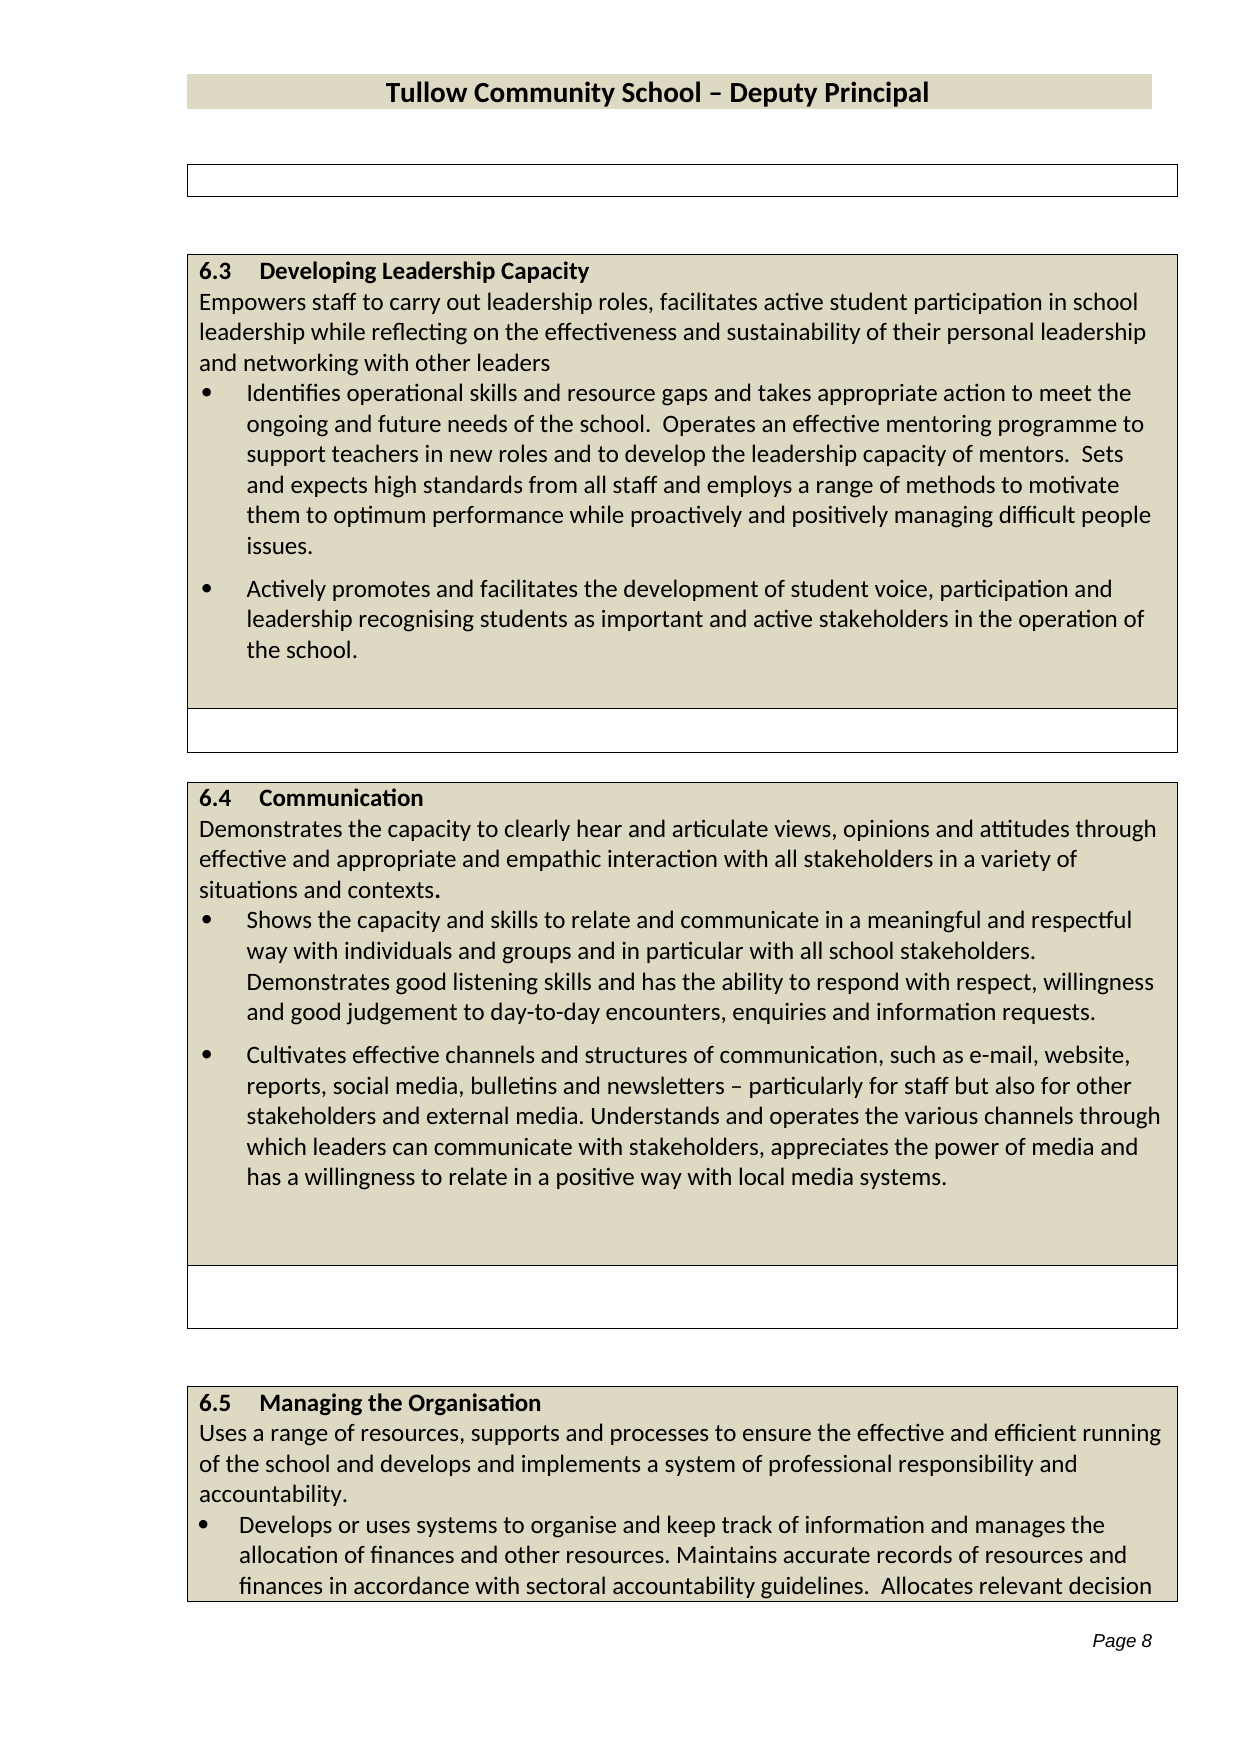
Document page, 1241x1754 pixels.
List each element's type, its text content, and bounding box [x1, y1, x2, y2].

table_header 6.4 Communication Demonstrates the capacity to clearly hear and articulate views, opinions and attitudes through effective and appropriate and empathic interaction with all stakeholders in a variety of situations and contexts. Shows the capacity and skills to relate and communicate in a meaningful and respectful way with individuals and groups and in particular with all school stakeholders. Demonstrates good listening skills and has the ability to respond with respect, willingness and good judgement to day-to-day encounters, enquiries and information requests. Cultivates effective channels and structures of communication, such as e-mail, website, reports, social media, bulletins and newsletters – particularly for staff but also for other stakeholders and external media. Understands and operates the various channels through which leaders can communicate with stakeholders, appreciates the power of media and has a willingness to relate in a positive way with local media systems. [188, 783, 1177, 1265]
table_header 6.3 Developing Leadership Capacity Empowers staff to carry out leadership roles, facilitates active student participation in school leadership while reflecting on the effectiveness and sustainability of their personal leadership and networking with other leaders Identifies operational skills and resource gaps and takes appropriate action to meet the ongoing and future needs of the school. Operates an effective mentoring programme to support teachers in new roles and to develop the leadership capacity of mentors. Sets and expects high standards from all staff and employs a range of methods to motivate them to optimum performance while proactively and positively managing difficult people issues. Actively promotes and facilitates the development of student voice, participation and leadership recognising students as important and active stakeholders in the operation of the school. [188, 255, 1177, 708]
table_cell [188, 709, 1177, 752]
table_cell [188, 165, 1177, 196]
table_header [188, 1387, 1177, 1601]
table_cell [188, 1266, 1177, 1327]
